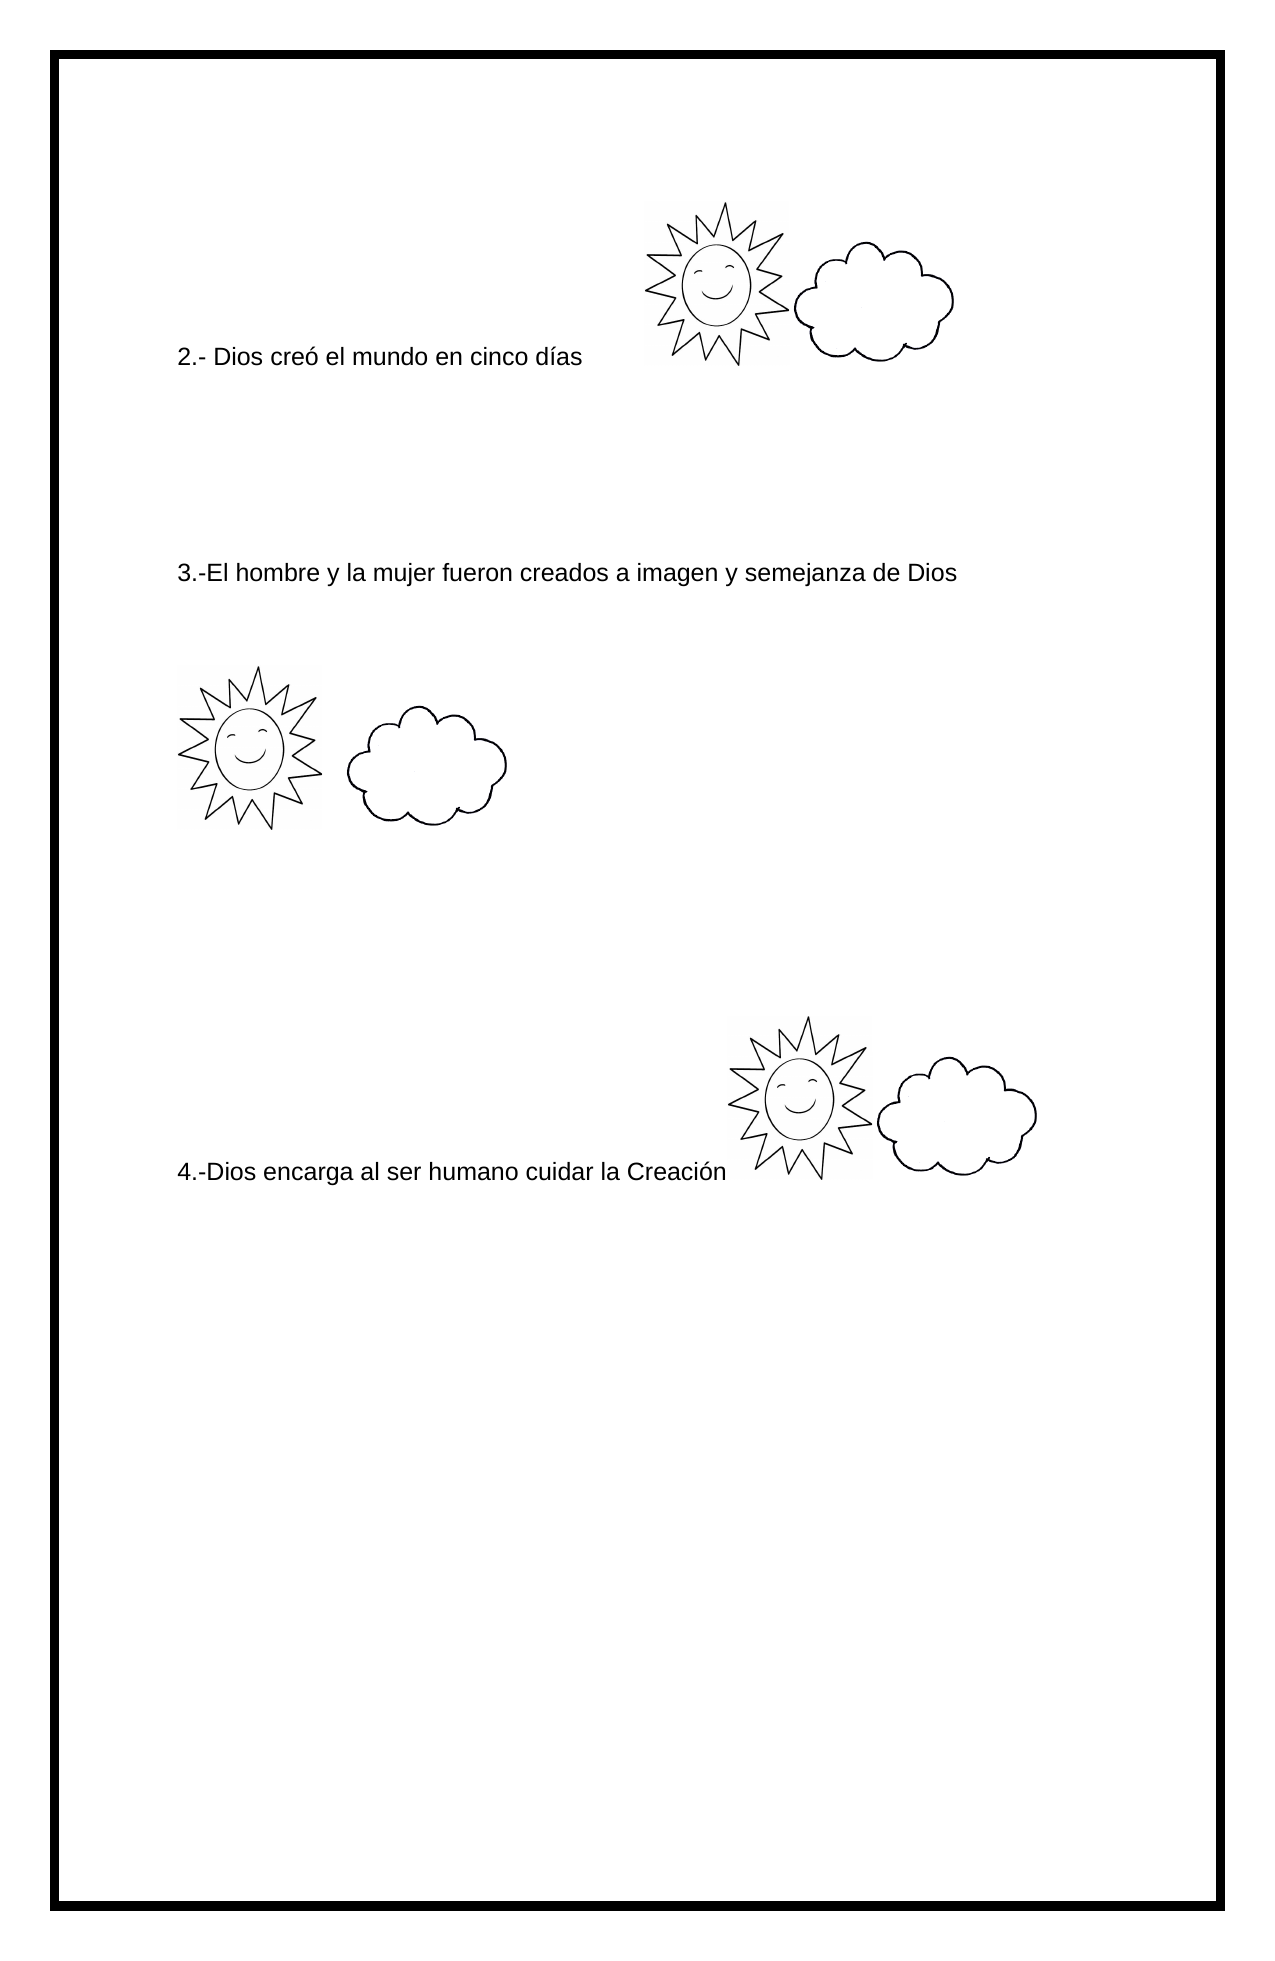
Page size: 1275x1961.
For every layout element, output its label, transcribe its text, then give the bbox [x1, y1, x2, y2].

picture [727, 1016, 1043, 1180]
picture [342, 701, 513, 830]
text 3.-El hombre y la mujer fueron creados a imagen y semejanza de Dios [177, 558, 1098, 586]
picture [177, 665, 323, 830]
picture [644, 201, 959, 366]
